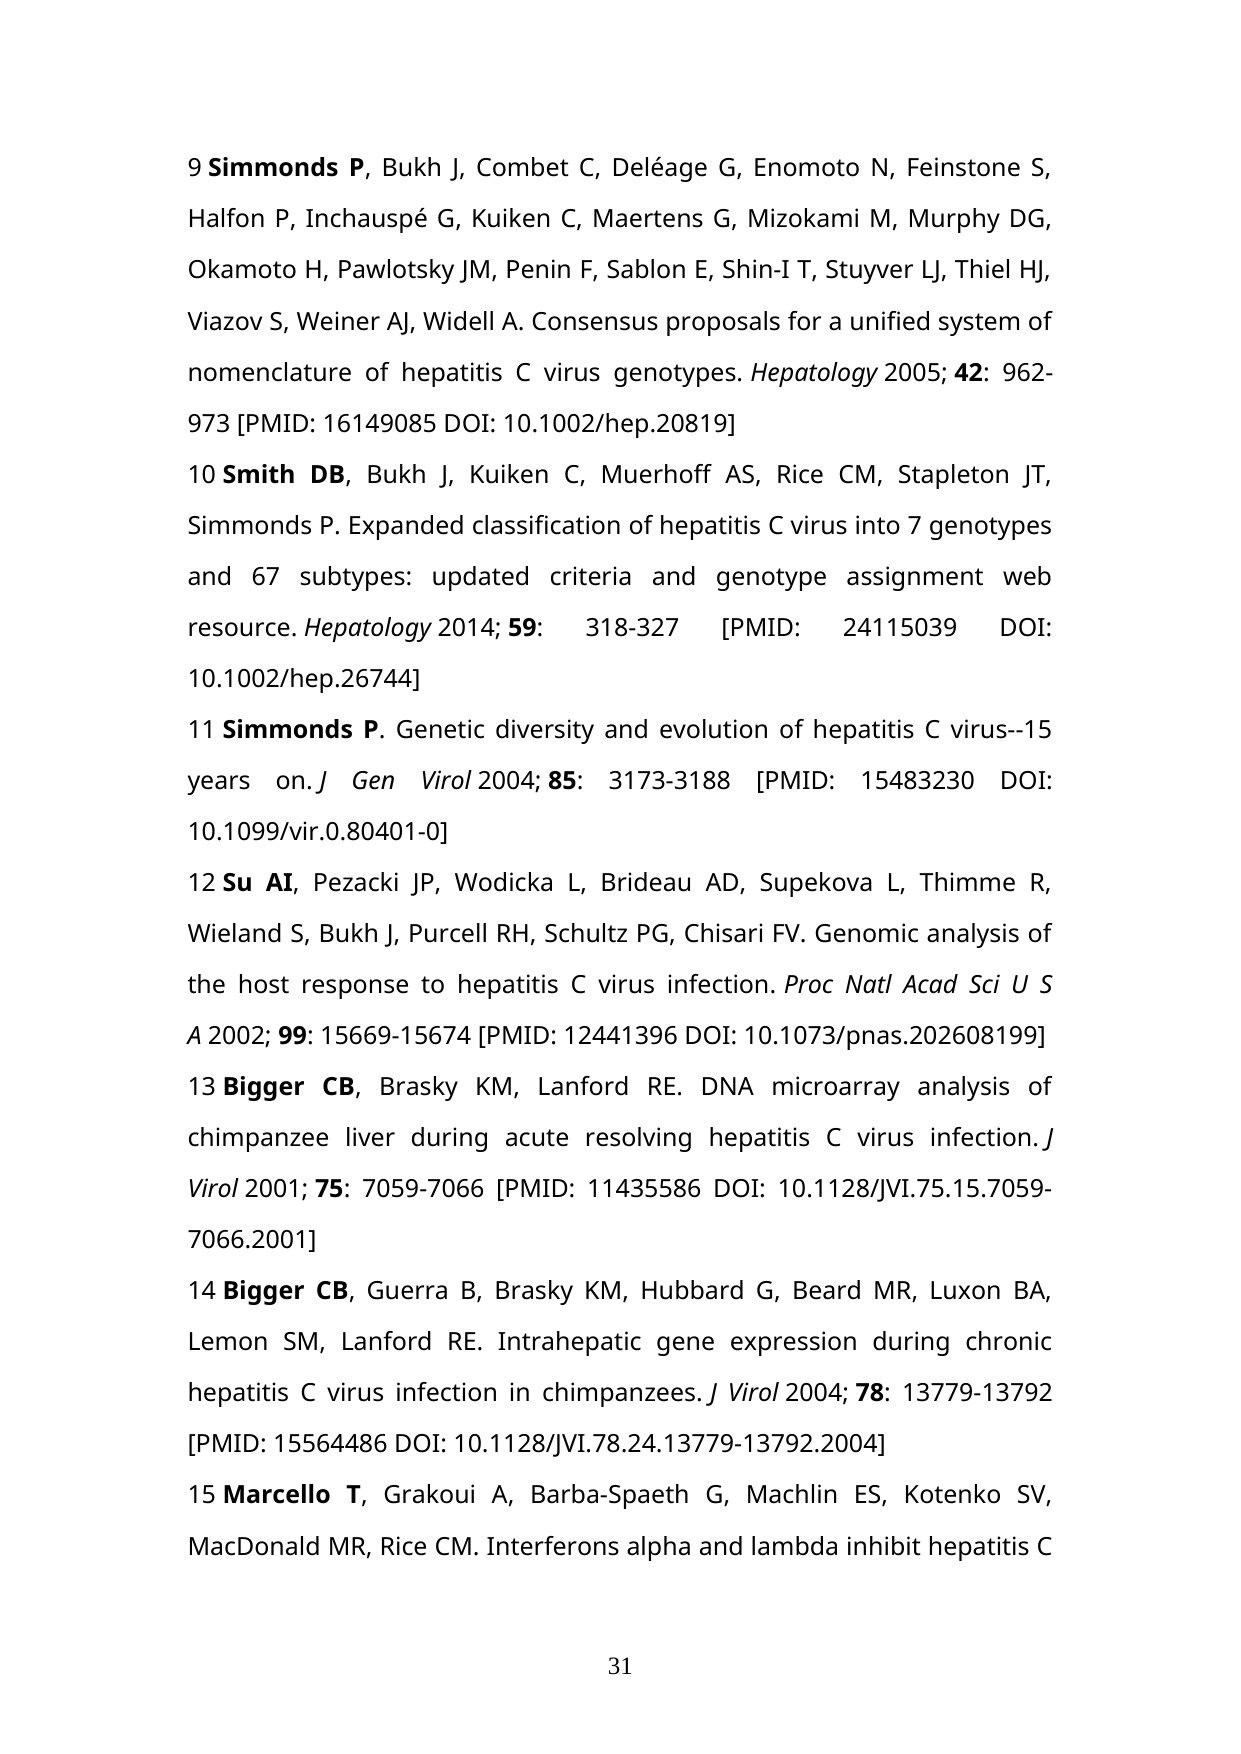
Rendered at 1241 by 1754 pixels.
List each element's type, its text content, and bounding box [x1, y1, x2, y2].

text 9 Simmonds P, Bukh J, Combet C, Deléage G, Enomoto N, Feinstone S, Halfon P, Inchauspé G, Kuiken C, Maertens G, Mizokami M, Murphy DG, Okamoto H, Pawlotsky JM, Penin F, Sablon E, Shin-I T, Stuyver LJ, Thiel HJ, Viazov S, Weiner AJ, Widell A. Consensus proposals for a unified system of nomenclature of hepatitis C virus genotypes. Hepatology 2005; 42: 962-973 [PMID: 16149085 DOI: 10.1002/hep.20819] [187, 150, 1053, 439]
text 11 Simmonds P. Genetic diversity and evolution of hepatitis C virus--15 years on. J Gen Virol 2004; 85: 3173-3188 [PMID: 15483230 DOI: 10.1099/vir.0.80401-0] [187, 711, 1053, 848]
text 14 Bigger CB, Guerra B, Brasky KM, Hubbard G, Beard MR, Luxon BA, Lemon SM, Lanford RE. Intrahepatic gene expression during chronic hepatitis C virus infection in chimpanzees. J Virol 2004; 78: 13779-13792 [PMID: 15564486 DOI: 10.1128/JVI.78.24.13779-13792.2004] [187, 1273, 1053, 1460]
text 12 Su AI, Pezacki JP, Wodicka L, Brideau AD, Supekova L, Thimme R, Wieland S, Bukh J, Purcell RH, Schultz PG, Chisari FV. Genomic analysis of the host response to hepatitis C virus infection. Proc Natl Acad Sci U S A 2002; 99: 15669-15674 [PMID: 12441396 DOI: 10.1073/pnas.202608199] [187, 864, 1053, 1052]
text 10 Smith DB, Bukh J, Kuiken C, Muerhoff AS, Rice CM, Stapleton JT, Simmonds P. Expanded classification of hepatitis C virus into 7 genotypes and 67 subtypes: updated criteria and genotype assignment web resource. Hepatology 2014; 59: 318-327 [PMID: 24115039 DOI: 10.1002/hep.26744] [187, 456, 1053, 694]
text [187, 1477, 1053, 1562]
text 13 Bigger CB, Brasky KM, Lanford RE. DNA microarray analysis of chimpanzee liver during acute resolving hepatitis C virus infection. J Virol 2001; 75: 7059-7066 [PMID: 11435586 DOI: 10.1128/JVI.75.15.7059-7066.2001] [187, 1069, 1053, 1256]
